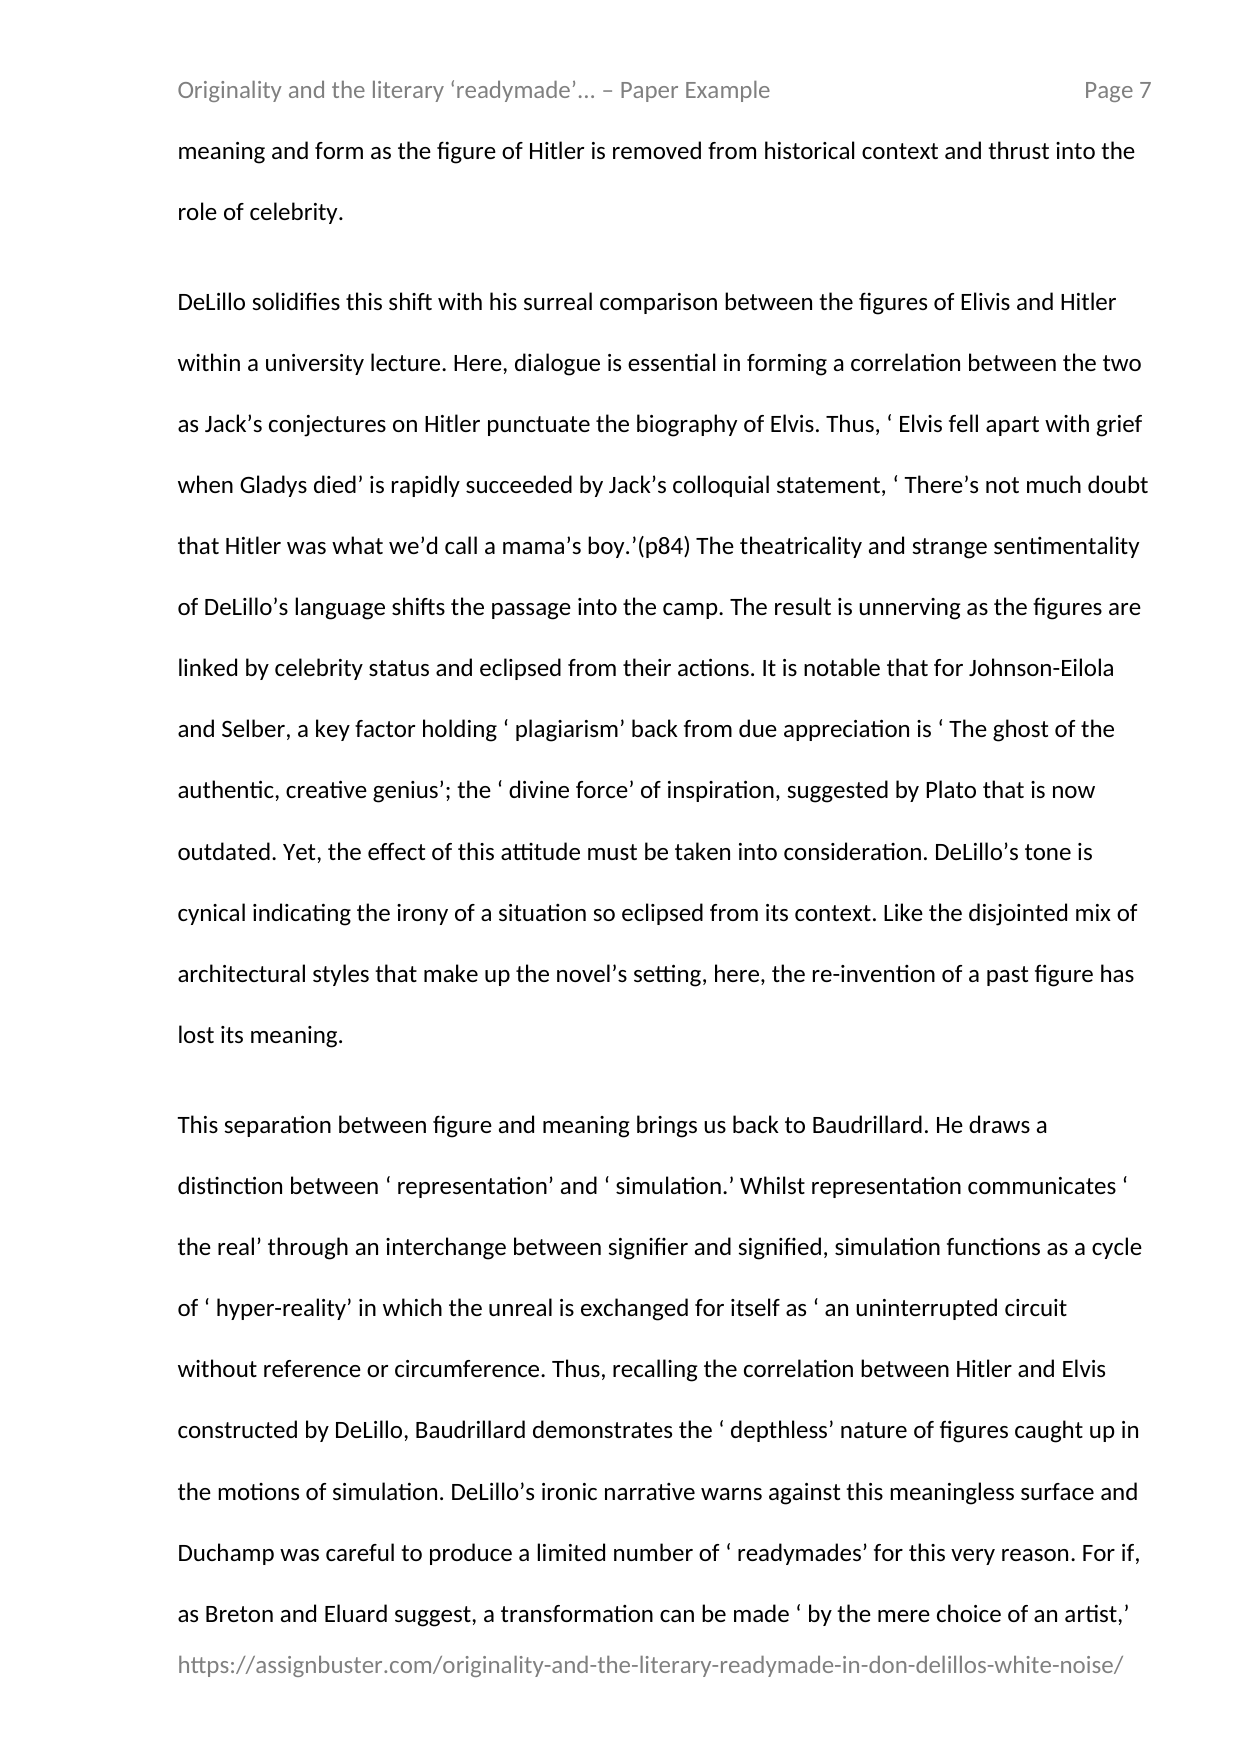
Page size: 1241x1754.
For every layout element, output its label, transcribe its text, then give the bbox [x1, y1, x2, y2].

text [177, 135, 1152, 226]
text DeLillo solidifies this shift with his surreal comparison between the figures of Elivis and Hitler within a university lecture. Here, dialogue is essential in forming a correlation between the two as Jack’s conjectures on Hitler punctuate the biography of Elvis. Thus, ‘ Elvis fell apart with grief when Gladys died’ is rapidly succeeded by Jack’s colloquial statement, ‘ There’s not much doubt that Hitler was what we’d call a mama’s boy.’(p84) The theatricality and strange sentimentality of DeLillo’s language shifts the passage into the camp. The result is unnerving as the figures are linked by celebrity status and eclipsed from their actions. It is notable that for Johnson-Eilola and Selber, a key factor holding ‘ plagiarism’ back from due appreciation is ‘ The ghost of the authentic, creative genius’; the ‘ divine force’ of inspiration, suggested by Plato that is now outdated. Yet, the effect of this attitude must be taken into consideration. DeLillo’s tone is cynical indicating the irony of a situation so eclipsed from its context. Like the disjointed mix of architectural styles that make up the novel’s setting, here, the re-invention of a past figure has lost its meaning. [177, 286, 1152, 1049]
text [177, 1109, 1152, 1628]
